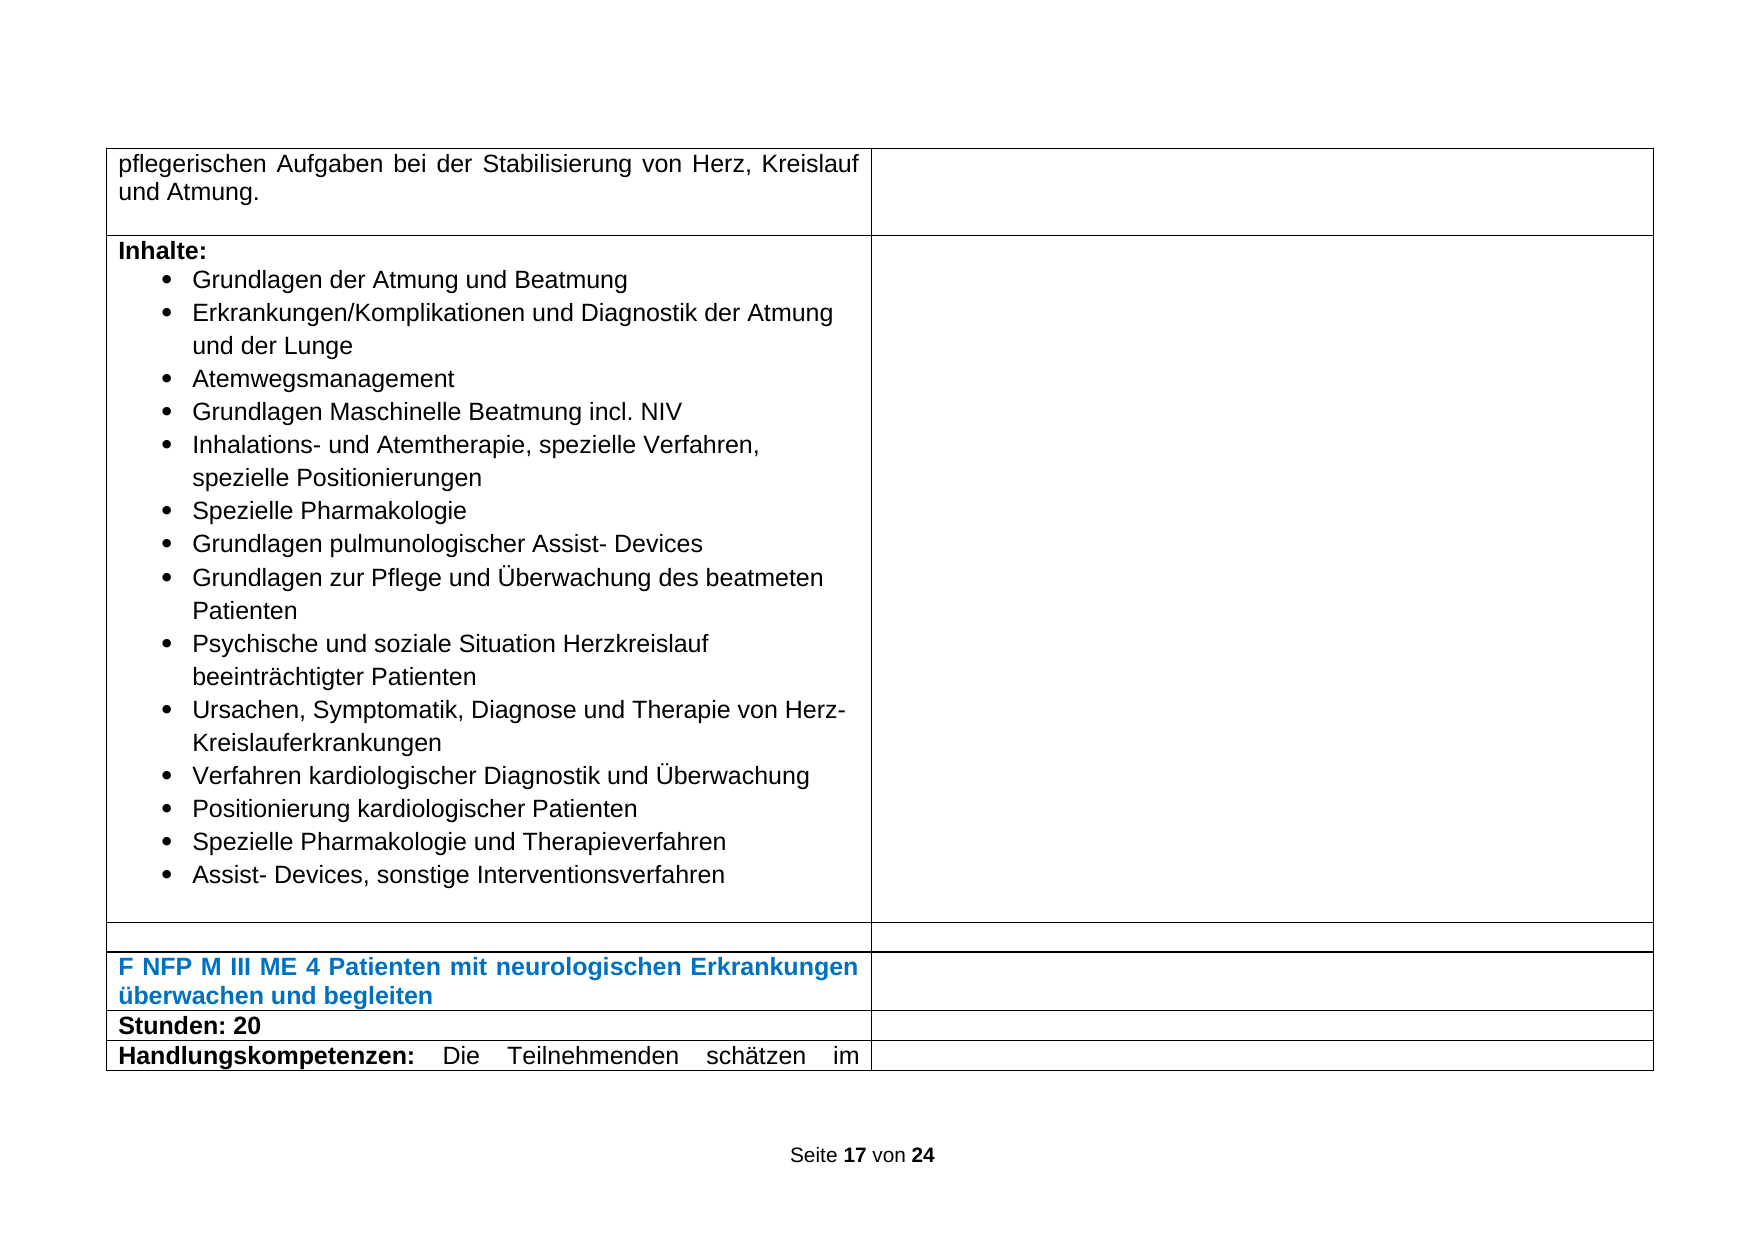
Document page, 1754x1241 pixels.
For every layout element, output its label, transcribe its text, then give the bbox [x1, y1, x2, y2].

table_cell F NFP M III ME 4 Patienten mit neurologischen Erkrankungen überwachen und begleiten [107, 953, 871, 1010]
table_cell [872, 149, 1653, 235]
table_cell [107, 923, 871, 951]
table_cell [107, 1041, 871, 1069]
table_cell [872, 1011, 1653, 1040]
table_cell [872, 923, 1653, 951]
table_cell Stunden: 20 [107, 1011, 871, 1040]
table_cell [872, 1041, 1653, 1069]
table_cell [107, 149, 871, 235]
table_cell [872, 953, 1653, 1010]
table_cell Inhalte: Grundlagen der Atmung und Beatmung Erkrankungen/Komplikationen und Diagnostik der Atmung und der Lunge Atemwegsmanagement Grundlagen Maschinelle Beatmung incl. NIV Inhalations- und Atemtherapie, spezielle Verfahren, spezielle Positionierungen Spezielle Pharmakologie Grundlagen pulmunologischer Assist- Devices Grundlagen zur Pflege und Überwachung des beatmeten Patienten Psychische und soziale Situation Herzkreislauf beeinträchtigter Patienten Ursachen, Symptomatik, Diagnose und Therapie von Herz-Kreislauferkrankungen Verfahren kardiologischer Diagnostik und Überwachung Positionierung kardiologischer Patienten Spezielle Pharmakologie und Therapieverfahren Assist- Devices, sonstige Interventionsverfahren [107, 236, 871, 922]
table_cell [872, 236, 1653, 922]
